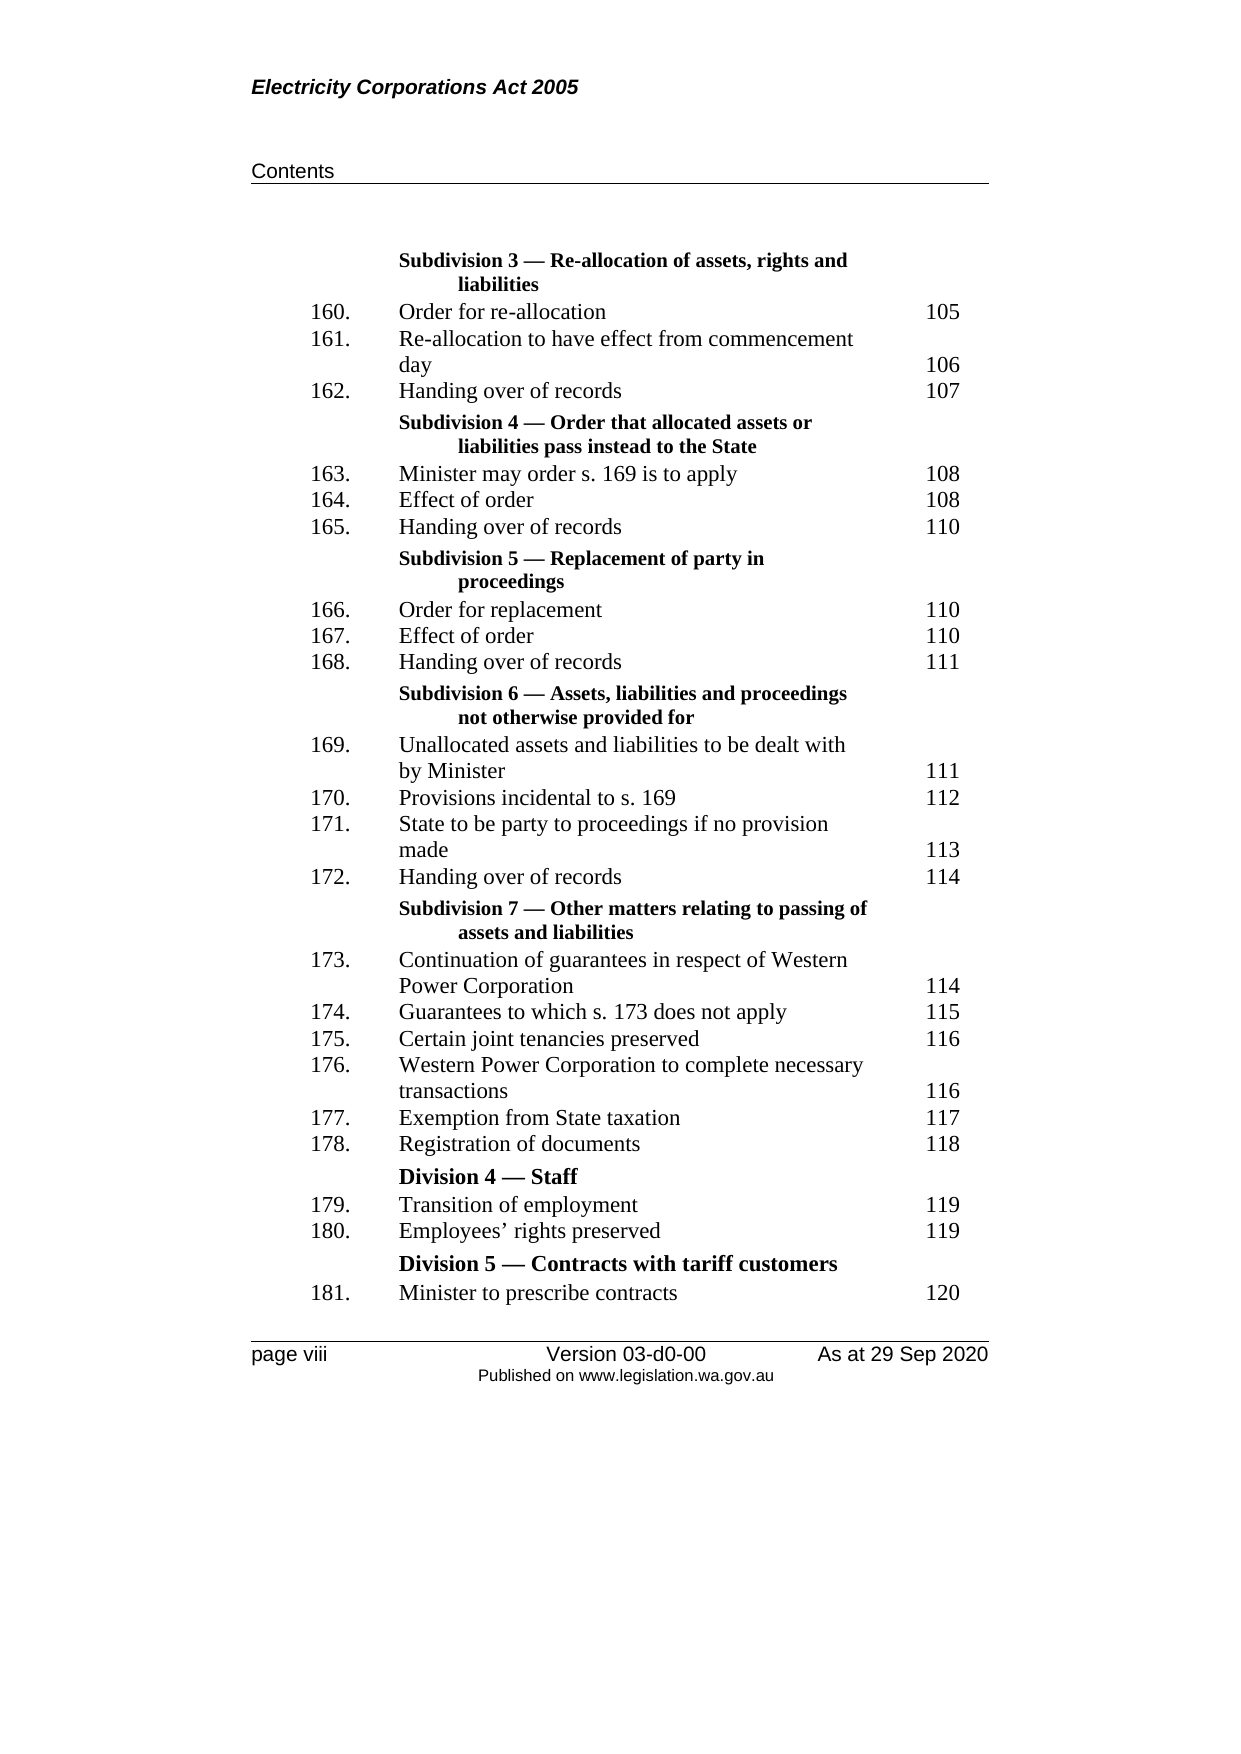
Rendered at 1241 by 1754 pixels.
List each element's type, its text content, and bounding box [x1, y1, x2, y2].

text 177. Exemption from State taxation 117 [310, 1104, 871, 1130]
text 175. Certain joint tenancies preserved 116 [310, 1025, 871, 1051]
text 163. Minister may order s. 169 is to apply 108 [310, 460, 871, 486]
text 179. Transition of employment 119 [310, 1191, 871, 1218]
text 181. Minister to prescribe contracts 120 [310, 1279, 871, 1305]
text 174. Guarantees to which s. 173 does not apply 115 [310, 998, 871, 1025]
text Subdivision 3 — Re-allocation of assets, rights and liabilities [399, 248, 871, 296]
text 160. Order for re-allocation 105 [310, 298, 871, 324]
text 178. Registration of documents 118 [310, 1130, 871, 1157]
text 172. Handing over of records 114 [310, 863, 871, 889]
text 168. Handing over of records 111 [310, 648, 871, 675]
text 167. Effect of order 110 [310, 622, 871, 648]
text Subdivision 5 — Replacement of party in proceedings [399, 545, 871, 593]
text 165. Handing over of records 110 [310, 513, 871, 539]
text Subdivision 6 — Assets, liabilities and proceedings not otherwise provided for [399, 681, 871, 729]
text 164. Effect of order 108 [310, 486, 871, 513]
text Subdivision 7 — Other matters relating to passing of assets and liabilities [399, 896, 871, 944]
text 169. Unallocated assets and liabilities to be dealt with by Minister 111 [310, 731, 871, 784]
text 171. State to be party to proceedings if no provision made 113 [310, 810, 871, 863]
text 161. Re-allocation to have effect from commencement day 106 [310, 324, 871, 377]
text Division 5 — Contracts with tariff customers [399, 1250, 871, 1277]
text 162. Handing over of records 107 [310, 377, 871, 404]
text 173. Continuation of guarantees in respect of Western Power Corporation 114 [310, 946, 871, 998]
text Subdivision 4 — Order that allocated assets or liabilities pass instead to the State [399, 410, 871, 458]
text 176. Western Power Corporation to complete necessary transactions 116 [310, 1051, 871, 1104]
text 170. Provisions incidental to s. 169 112 [310, 784, 871, 810]
text 166. Order for replacement 110 [310, 596, 871, 622]
text 180. Employees’ rights preserved 119 [310, 1218, 871, 1244]
text Division 4 — Staff [399, 1163, 871, 1189]
